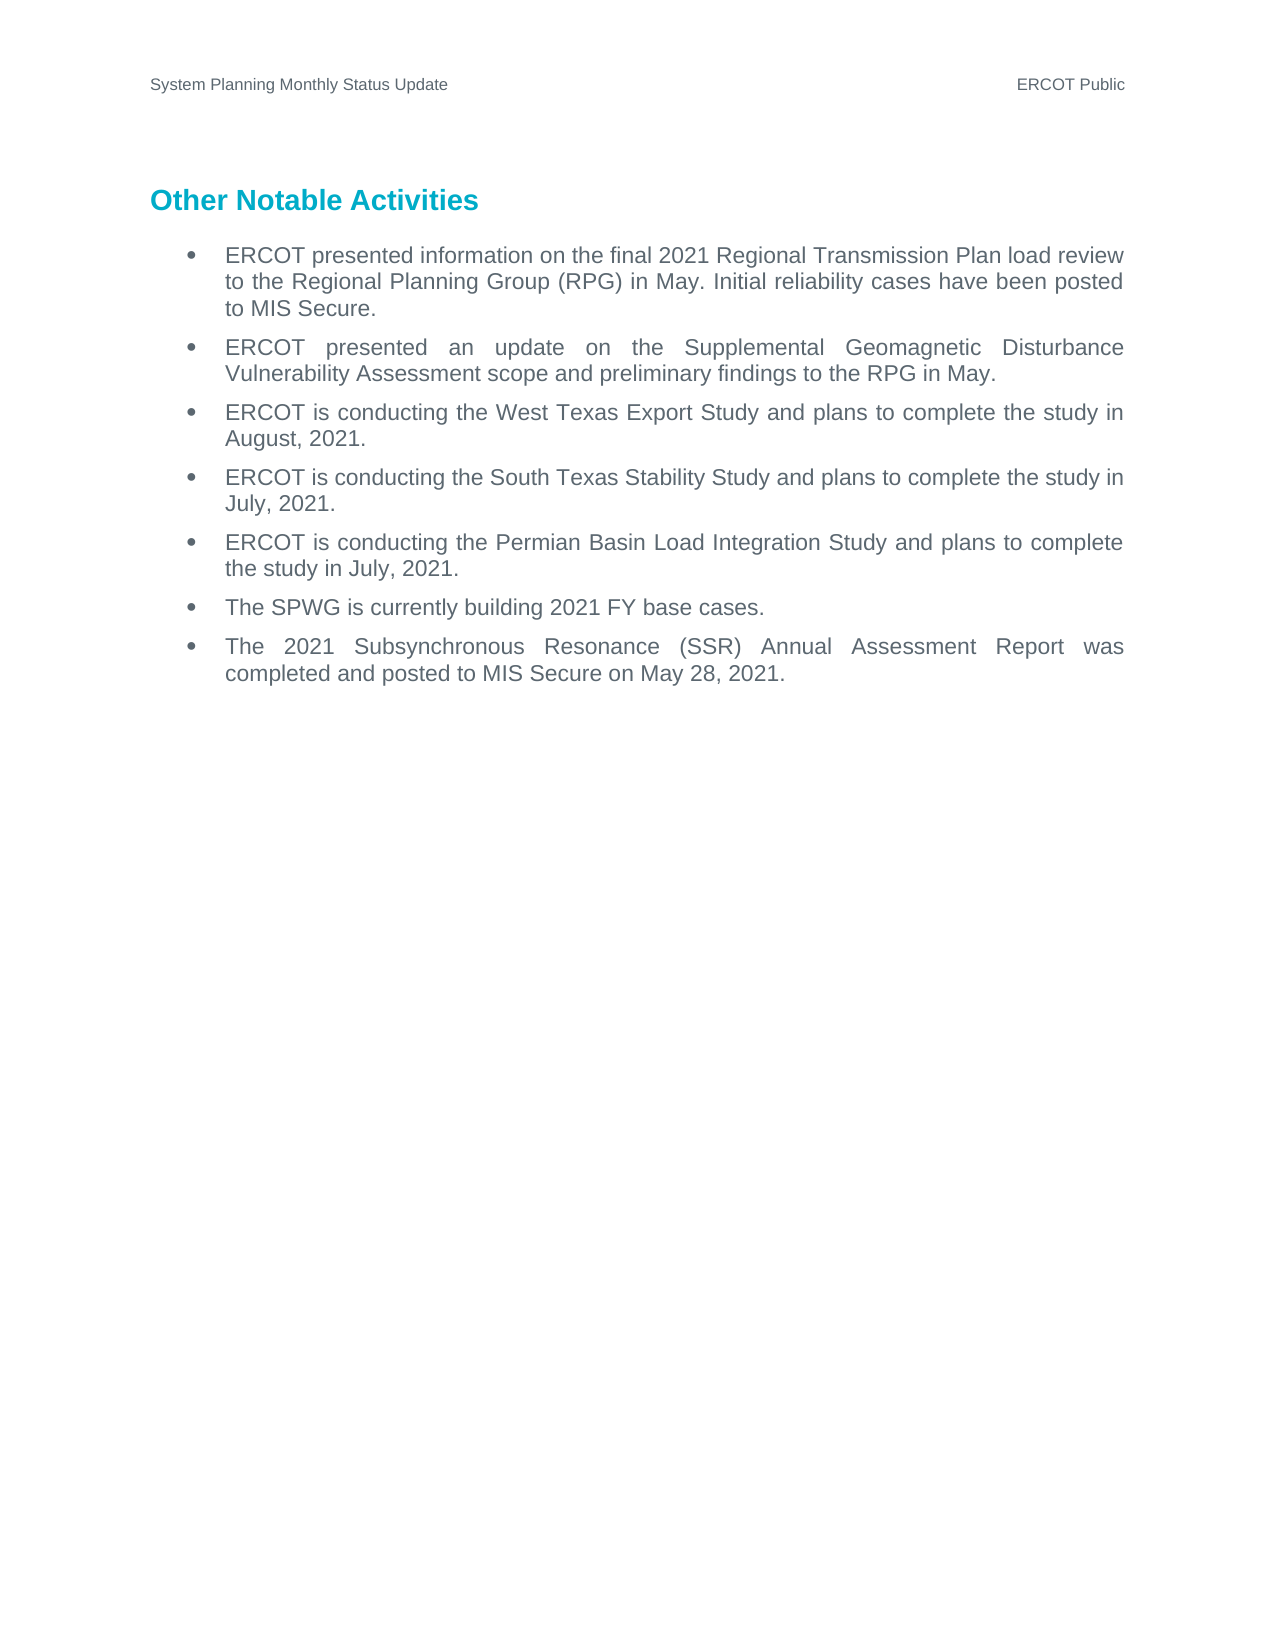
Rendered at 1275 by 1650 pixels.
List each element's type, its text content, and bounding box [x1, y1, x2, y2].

list ERCOT is conducting the South Texas Stability Study and plans to complete the study in July, 2021. [187, 464, 1125, 517]
list ERCOT presented information on the final 2021 Regional Transmission Plan load review to the Regional Planning Group (RPG) in May. Initial reliability cases have been posted to MIS Secure. [187, 242, 1125, 321]
list ERCOT is conducting the West Texas Export Study and plans to complete the study in August, 2021. [187, 399, 1125, 451]
list ERCOT presented an update on the Supplemental Geomagnetic Disturbance Vulnerability Assessment scope and preliminary findings to the RPG in May. [187, 333, 1125, 386]
subtitle Other Notable Activities [150, 183, 1125, 217]
list ERCOT is conducting the Permian Basin Load Integration Study and plans to complete the study in July, 2021. [187, 529, 1125, 582]
list The 2021 Subsynchronous Resonance (SSR) Annual Assessment Report was completed and posted to MIS Secure on May 28, 2021. [187, 633, 1125, 686]
list The SPWG is currently building 2021 FY base cases. [187, 594, 1125, 621]
